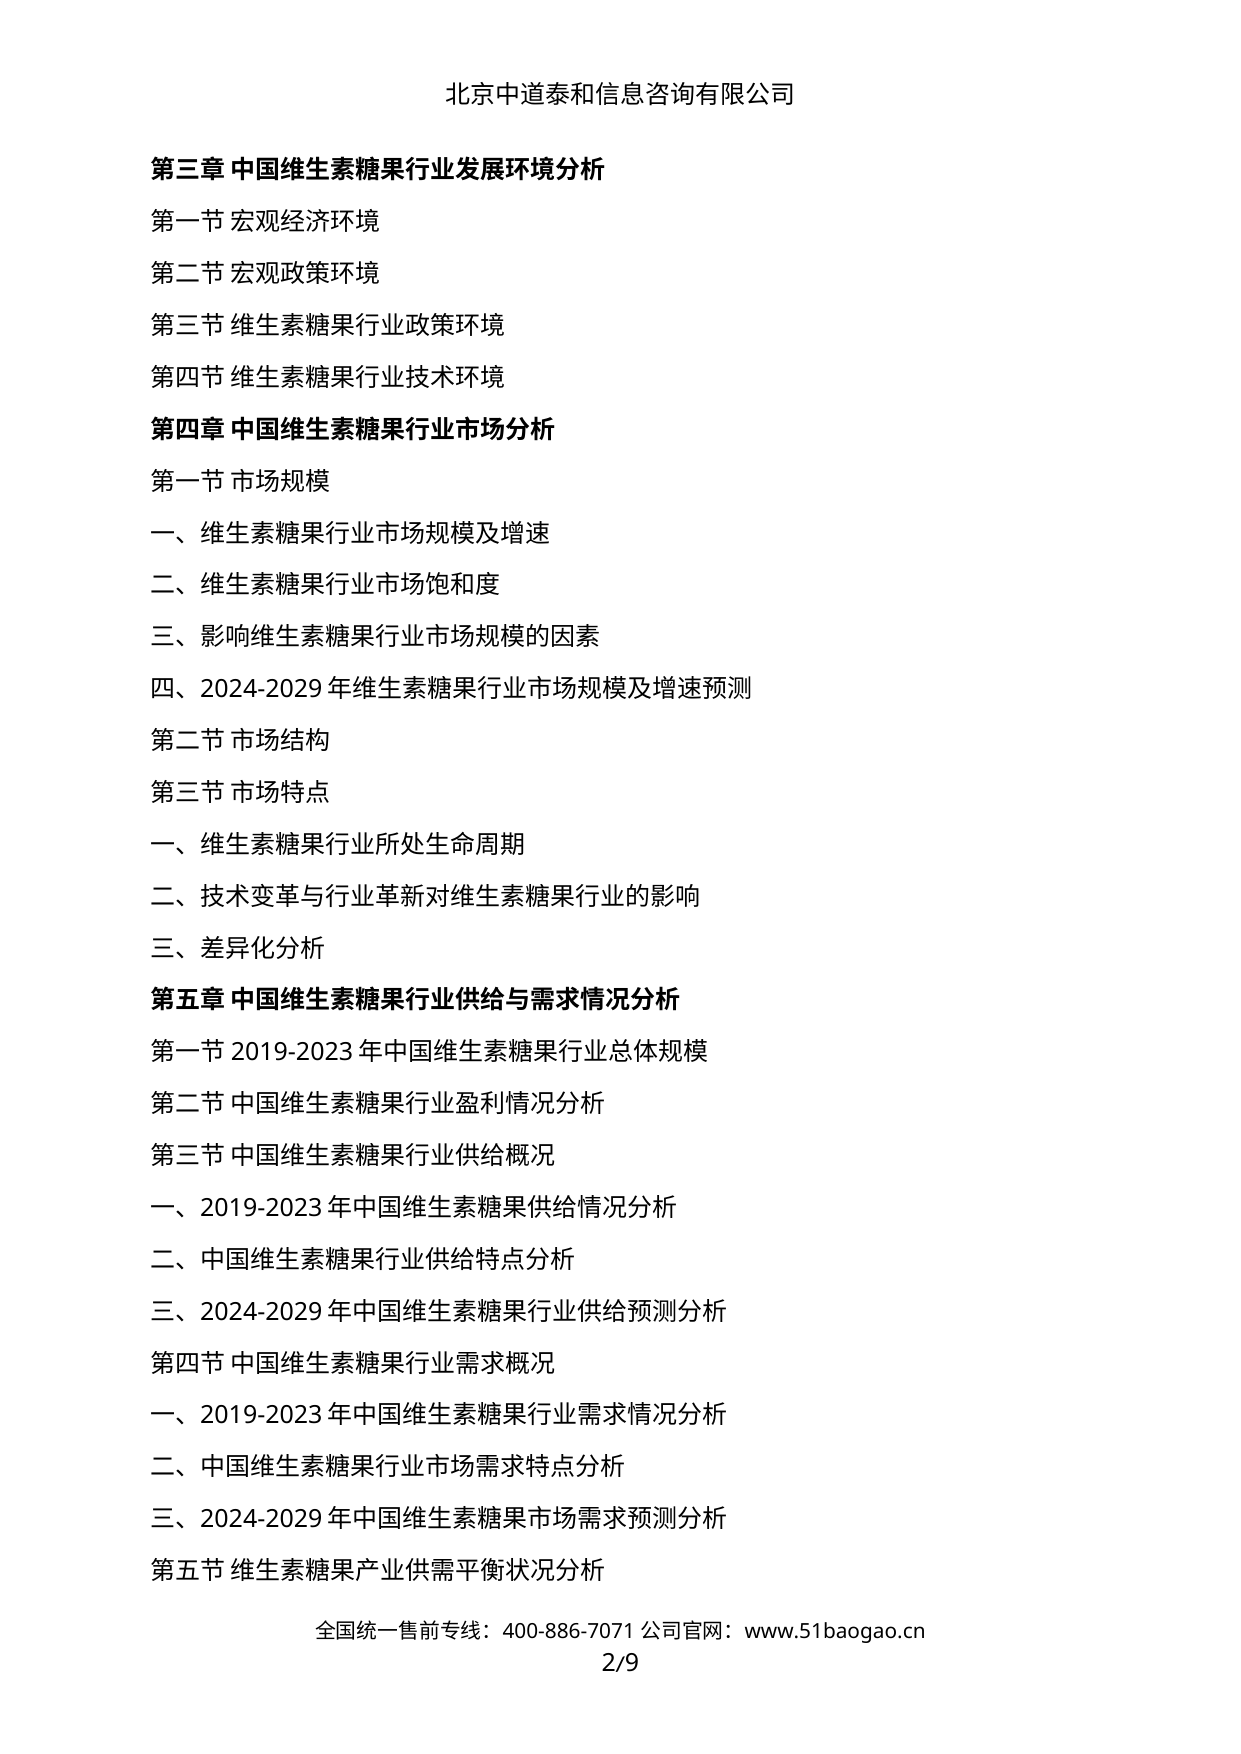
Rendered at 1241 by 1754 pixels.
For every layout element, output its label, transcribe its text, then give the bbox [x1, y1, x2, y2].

text 第四章 中国维生素糖果行业市场分析 [150, 409, 1090, 446]
text 第二节 中国维生素糖果行业盈利情况分析 [150, 1084, 1090, 1120]
text 四、2024-2029年维生素糖果行业市场规模及增速预测 [150, 669, 1090, 705]
text 二、中国维生素糖果行业供给特点分析 [150, 1239, 1090, 1276]
text 二、技术变革与行业革新对维生素糖果行业的影响 [150, 876, 1090, 912]
text 第一节 宏观经济环境 [150, 202, 1090, 238]
text 三、差异化分析 [150, 928, 1090, 964]
text 第二节 市场结构 [150, 721, 1090, 757]
text 第三章 中国维生素糖果行业发展环境分析 [150, 150, 1090, 186]
text 三、2024-2029年中国维生素糖果市场需求预测分析 [150, 1499, 1090, 1535]
text 第一节 2019-2023年中国维生素糖果行业总体规模 [150, 1032, 1090, 1068]
text 二、中国维生素糖果行业市场需求特点分析 [150, 1447, 1090, 1483]
text 第四节 维生素糖果行业技术环境 [150, 357, 1090, 394]
text 第五节 维生素糖果产业供需平衡状况分析 [150, 1551, 1090, 1587]
text 第三节 中国维生素糖果行业供给概况 [150, 1136, 1090, 1172]
text 第五章 中国维生素糖果行业供给与需求情况分析 [150, 980, 1090, 1016]
text 一、2019-2023年中国维生素糖果行业需求情况分析 [150, 1395, 1090, 1431]
text 二、维生素糖果行业市场饱和度 [150, 565, 1090, 601]
text 第三节 市场特点 [150, 772, 1090, 809]
text 三、影响维生素糖果行业市场规模的因素 [150, 617, 1090, 653]
text 一、2019-2023年中国维生素糖果供给情况分析 [150, 1187, 1090, 1224]
text 一、维生素糖果行业所处生命周期 [150, 824, 1090, 861]
text 第四节 中国维生素糖果行业需求概况 [150, 1343, 1090, 1379]
text 第三节 维生素糖果行业政策环境 [150, 306, 1090, 342]
text 第一节 市场规模 [150, 461, 1090, 497]
text 第二节 宏观政策环境 [150, 254, 1090, 290]
text 三、2024-2029年中国维生素糖果行业供给预测分析 [150, 1291, 1090, 1327]
text 一、维生素糖果行业市场规模及增速 [150, 513, 1090, 549]
